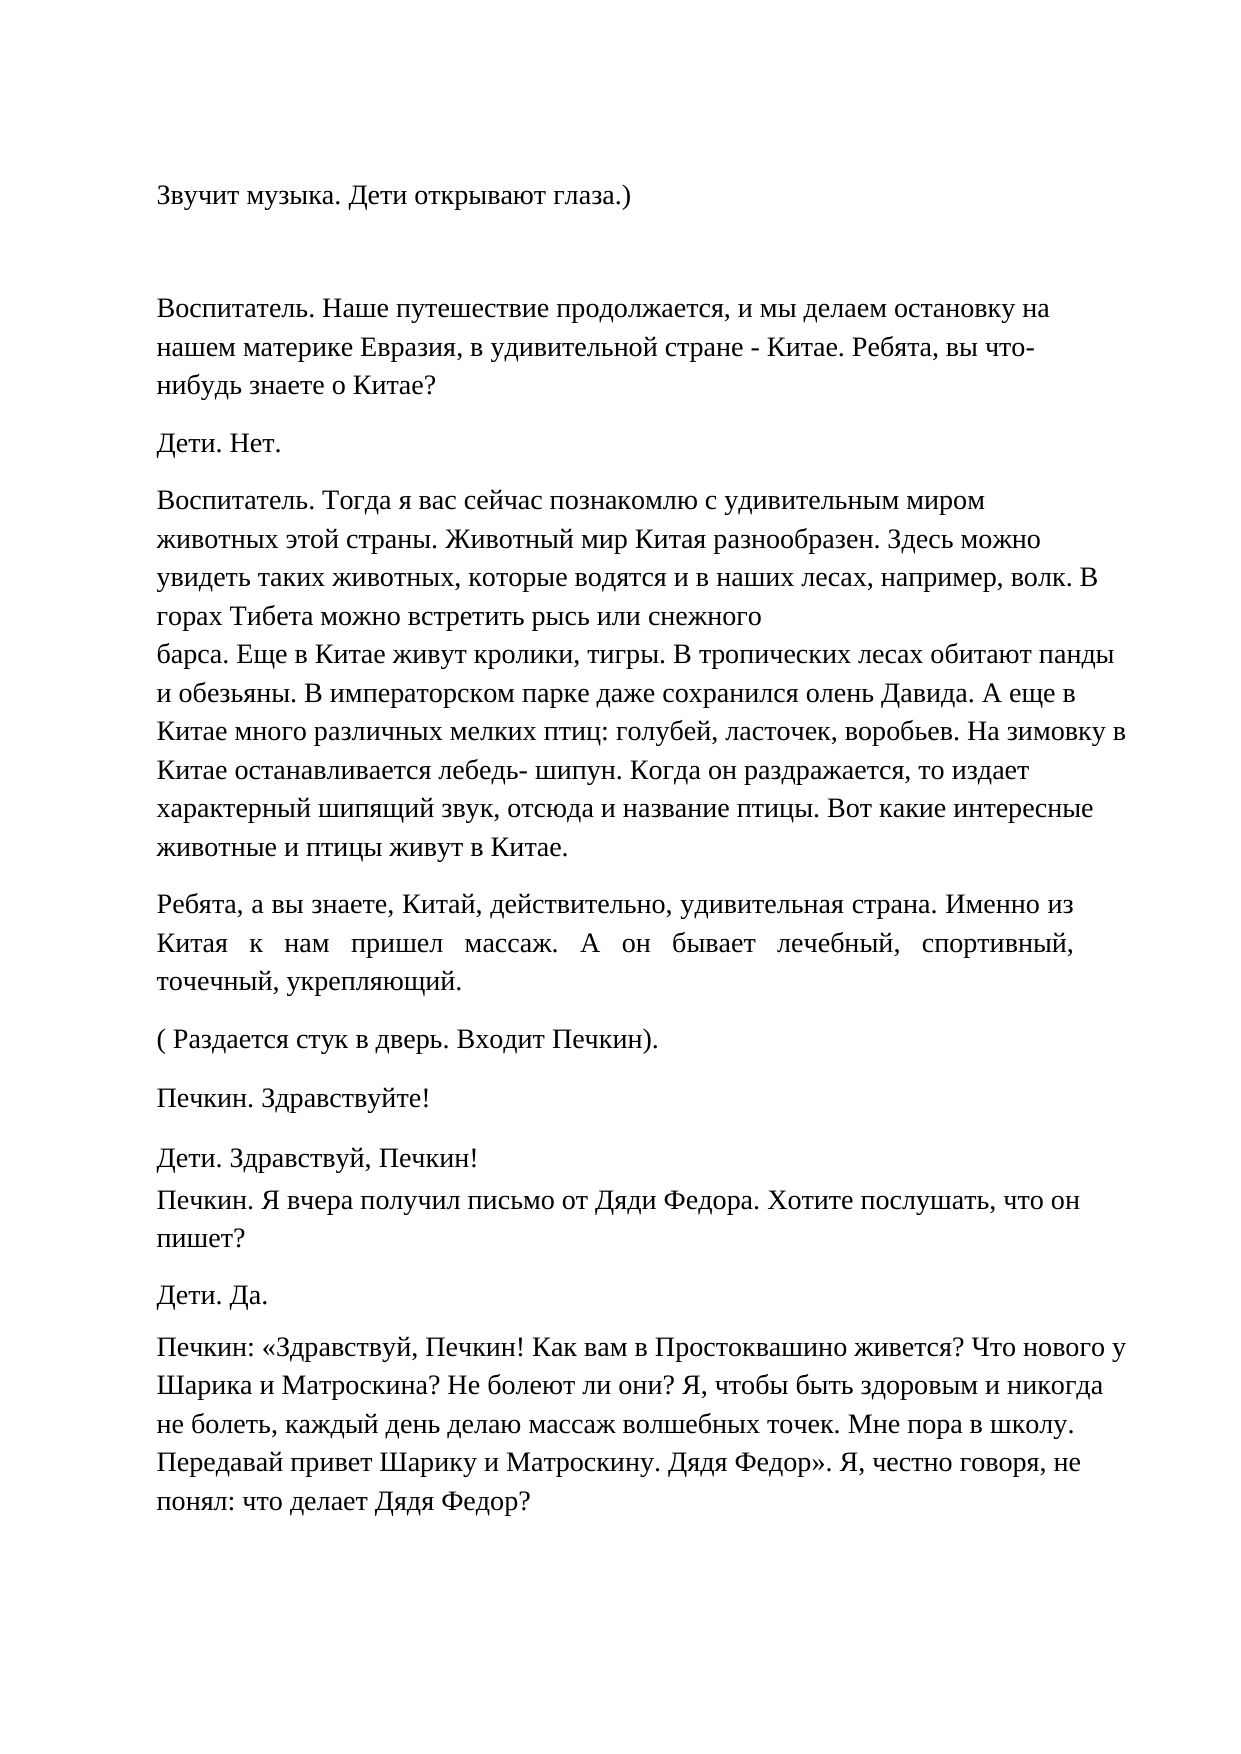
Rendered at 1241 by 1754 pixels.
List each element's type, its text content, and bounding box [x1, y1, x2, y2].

text Печкин. Здравствуйте! [156, 1060, 1138, 1119]
text Воспитатель. Наше путешествие продолжается, и мы делаем остановку на нашем материке Евразия, в удивительной стране - Китае. Ребята, вы что-нибудь знаете о Китае? [156, 287, 1103, 402]
text Дети. Да. [156, 1282, 1138, 1310]
text барса. Еще в Китае живут кролики, тигры. В тропических лесах обитают панды и обезьяны. В императорском парке даже сохранился олень Давида. А еще в Китае много различных мелких птиц: голубей, ласточек, воробьев. На зимовку в Китае останавливается лебедь- шипун. Когда он раздражается, то издает характерный шипящий звук, отсюда и название птицы. Вот какие интересные животные и птицы живут в Китае. [156, 633, 1136, 864]
text Печкин. Я вчера получил письмо от Дяди Федора. Хотите послушать, что он пишет? [156, 1179, 1136, 1255]
text Ребята, а вы знаете, Китай, действительно, удивительная страна. Именно из Китая к нам пришел массаж. А он бывает лечебный, спортивный, точечный, укрепляющий. [156, 883, 1076, 998]
text Дети. Здравствуй, Печкин! [156, 1119, 1138, 1179]
text Воспитатель. Тогда я вас сейчас познакомлю с удивительным миром животных этой страны. Животный мир Китая разнообразен. Здесь можно увидеть таких животных, которые водятся и в наших лесах, например, волк. В горах Тибета можно встретить рысь или снежного [156, 479, 1103, 633]
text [156, 174, 1103, 212]
text Печкин: «Здравствуй, Печкин! Как вам в Простоквашино живется? Что нового у Шарика и Матроскина? Не болеют ли они? Я, чтобы быть здоровым и никогда не болеть, каждый день делаю массаж волшебных точек. Мне пора в школу. Передавай привет Шарику и Матроскину. Дядя Федор». Я, честно говоря, не понял: что делает Дядя Федор? [156, 1325, 1136, 1518]
text Дети. Нет. [156, 429, 1138, 458]
text ( Раздается стук в дверь. Входит Печкин). [156, 1001, 1138, 1060]
